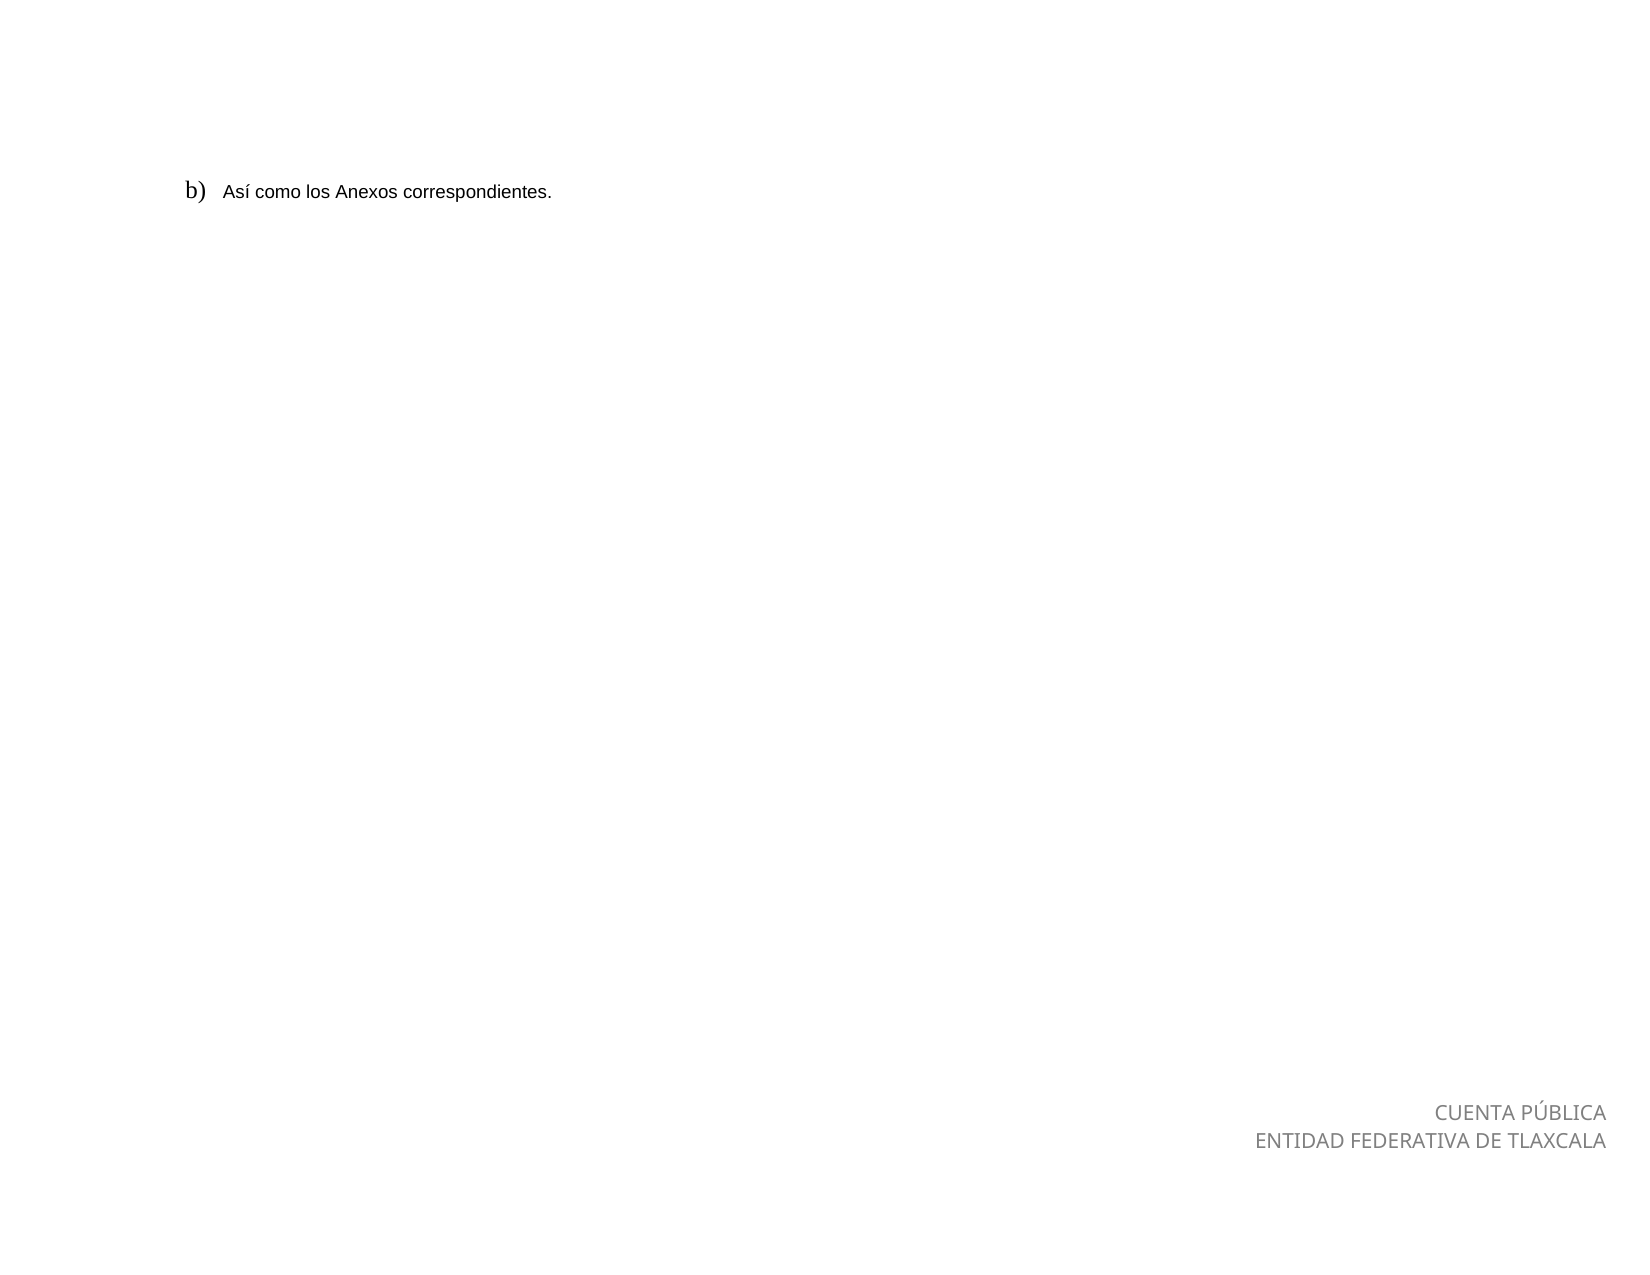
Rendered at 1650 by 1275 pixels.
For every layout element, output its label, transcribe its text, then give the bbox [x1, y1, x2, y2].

list Así como los Anexos correspondientes. [185, 177, 1502, 203]
